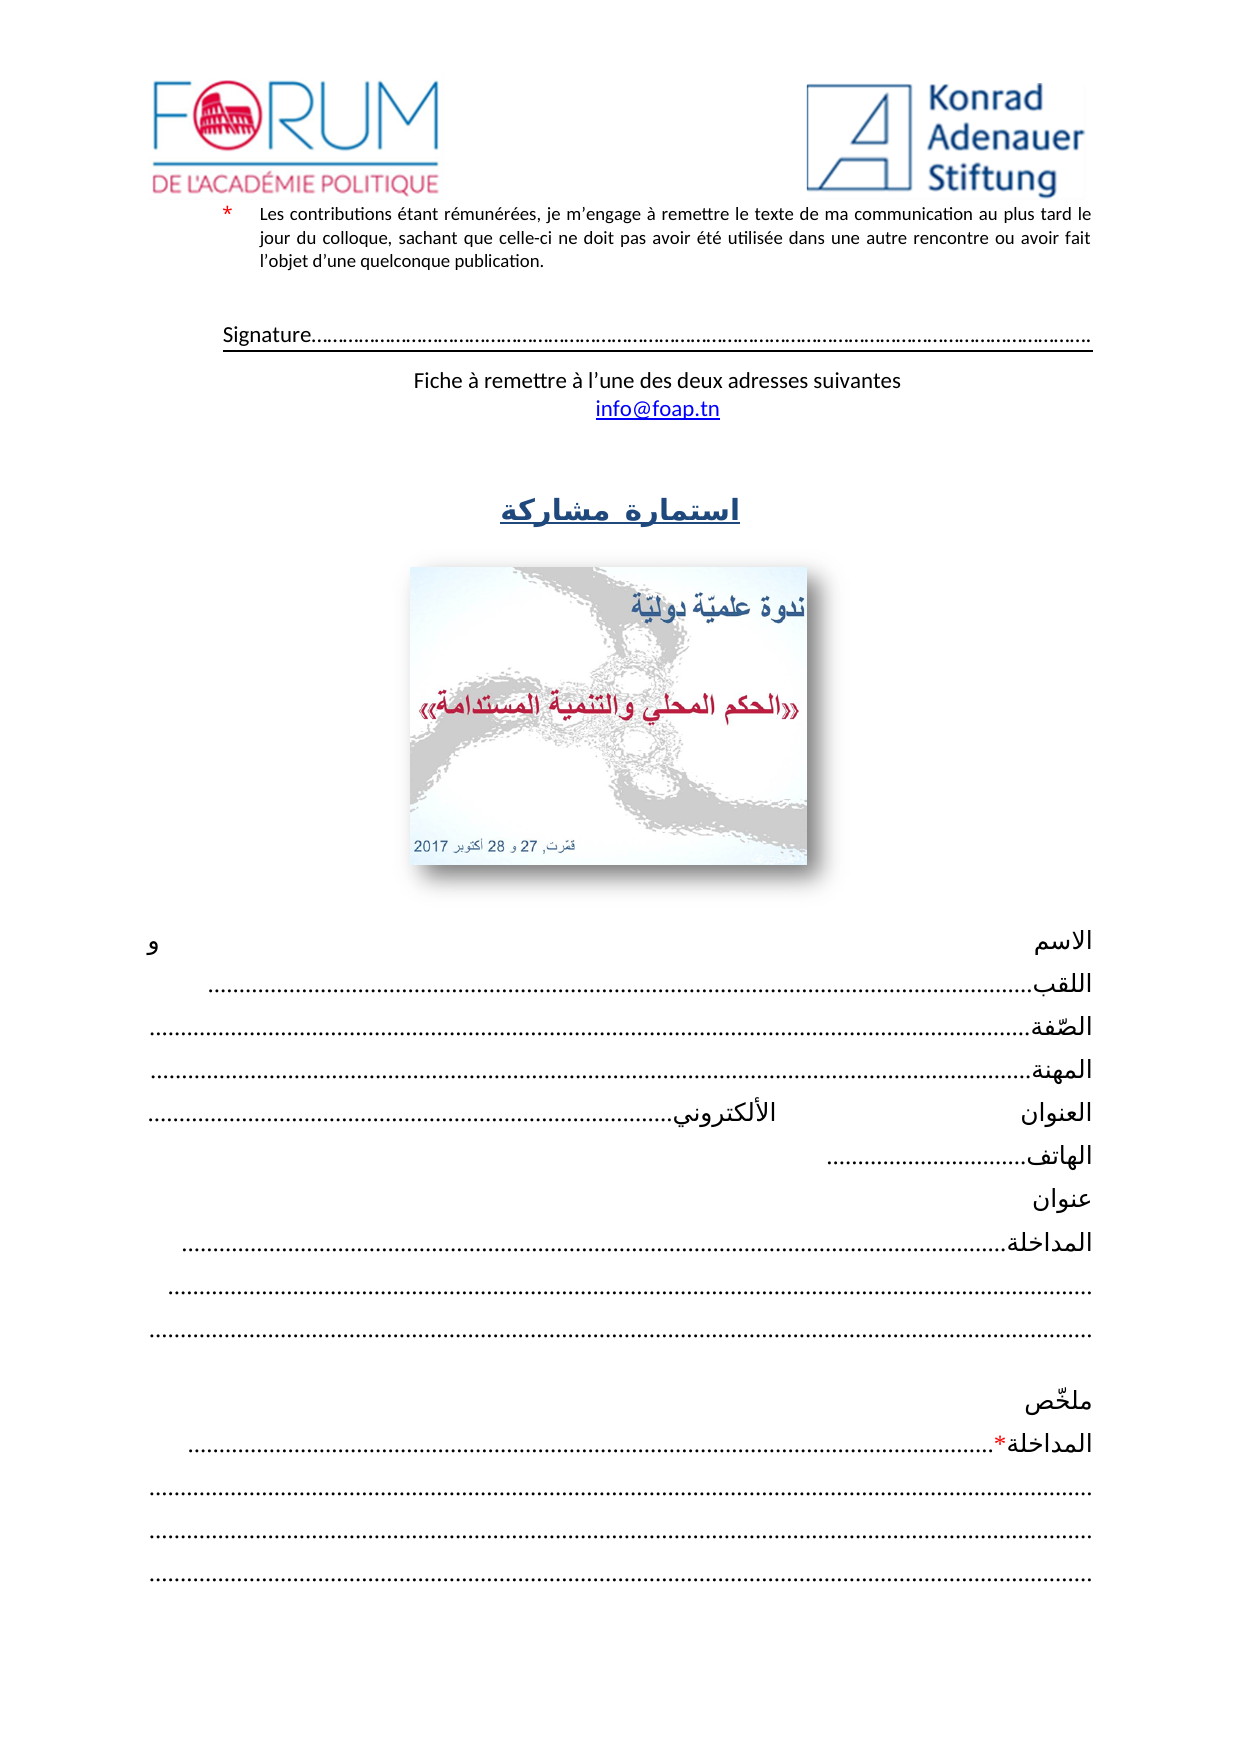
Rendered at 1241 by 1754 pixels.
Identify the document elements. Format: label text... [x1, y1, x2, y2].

list .................................................................................................................................................... [148, 1271, 1093, 1299]
list العنوان الألكتروني.................................................................................... الهاتف................................ [148, 1098, 1093, 1170]
list استمارة مشاركة [148, 493, 1093, 526]
list المهنة............................................................................................................................................. [148, 1055, 1093, 1084]
list Les contributions étant rémunérées, je m’engage à remettre le texte de ma communication au plus tard le jour du colloque, sachant que celle-ci ne doit pas avoir été utilisée dans une autre rencontre ou avoir fait l’objet d’une quelconque publication. [222, 201, 1093, 272]
list ....................................................................................................................................................... [148, 1314, 1093, 1343]
list الصّفة............................................................................................................................................. [148, 1012, 1093, 1041]
list Fiche à remettre à l’une des deux adresses suivantes [223, 366, 1093, 394]
list info@foap.tn [223, 394, 1093, 422]
picture [806, 83, 1087, 201]
list الاسم و اللقب.................................................................................................................................... [148, 926, 1093, 998]
list Signature…………………………………………………………………………………………………………………………………. [223, 320, 1093, 350]
list ملخّص المداخلة*................................................................................................................................. [148, 1386, 1093, 1458]
list عنوان المداخلة.................................................................................................................................... [148, 1184, 1093, 1256]
picture [147, 73, 445, 201]
picture [386, 543, 854, 912]
